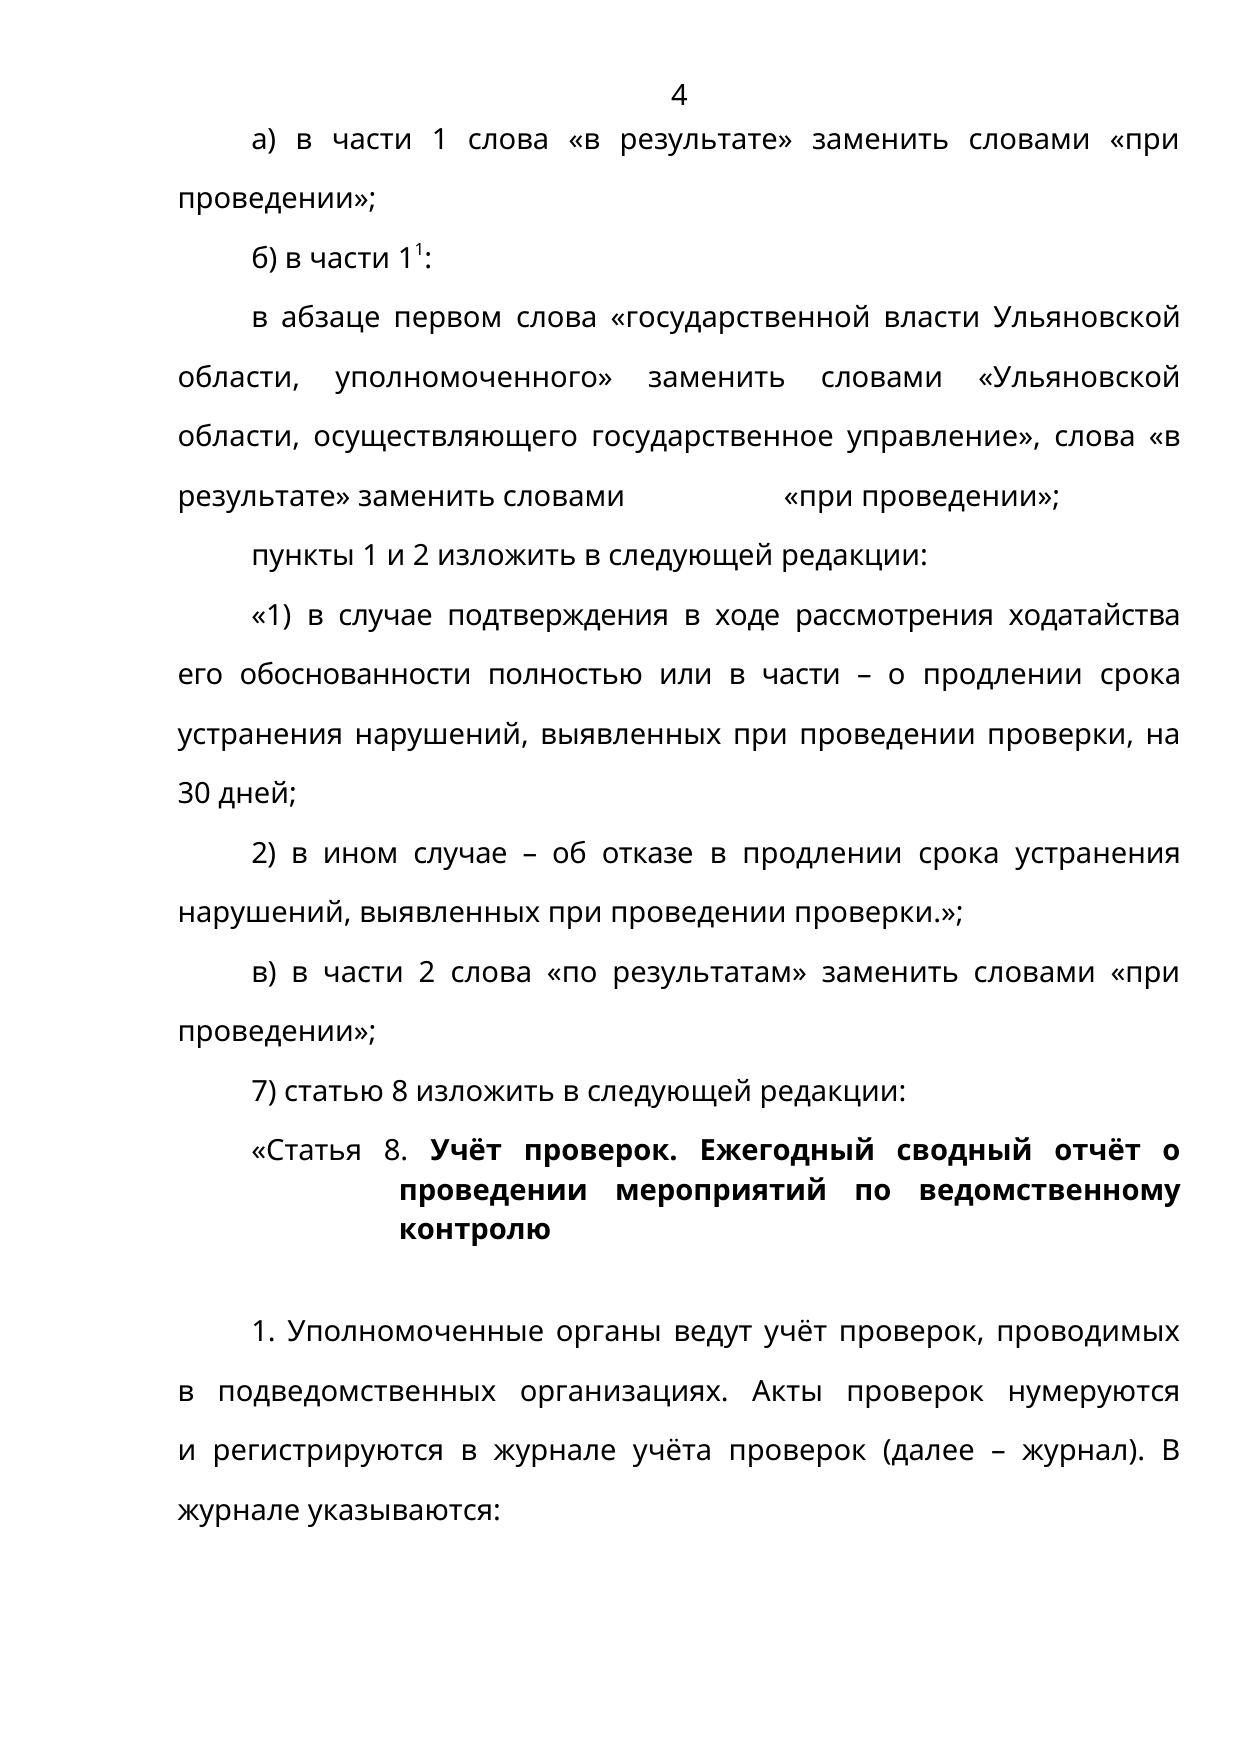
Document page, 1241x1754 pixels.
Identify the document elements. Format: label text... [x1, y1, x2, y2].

text в) в части 2 слова «по результатам» заменить словами «при проведении»; [177, 951, 1181, 1050]
text 7) статью 8 изложить в следующей редакции: [177, 1070, 1181, 1109]
text а) в части 1 слова «в результате» заменить словами «при проведении»; [177, 118, 1181, 217]
text в абзаце первом слова «государственной власти Ульяновской области, уполномоченного» заменить словами «Ульяновской области, осуществляющего государственное управление», слова «в результате» заменить словами «при проведении»; [177, 297, 1181, 515]
text 2) в ином случае – об отказе в продлении срока устранения нарушений, выявленных при проведении проверки.»; [177, 832, 1181, 931]
text «Статья 8. Учёт проверок. Ежегодный сводный отчёт о проведении мероприятий по ведомственному контролю [251, 1129, 1181, 1248]
text 1. Уполномоченные органы ведут учёт проверок, проводимых в подведомственных организациях. Акты проверок нумеруются и регистрируются в журнале учёта проверок (далее – журнал). В журнале указываются: [177, 1311, 1181, 1529]
text б) в части 11: [177, 237, 1181, 277]
text пункты 1 и 2 изложить в следующей редакции: [177, 534, 1181, 574]
text «1) в случае подтверждения в ходе рассмотрения ходатайства его обоснованности полностью или в части – о продлении срока устранения нарушений, выявленных при проведении проверки, на 30 дней; [177, 594, 1181, 812]
